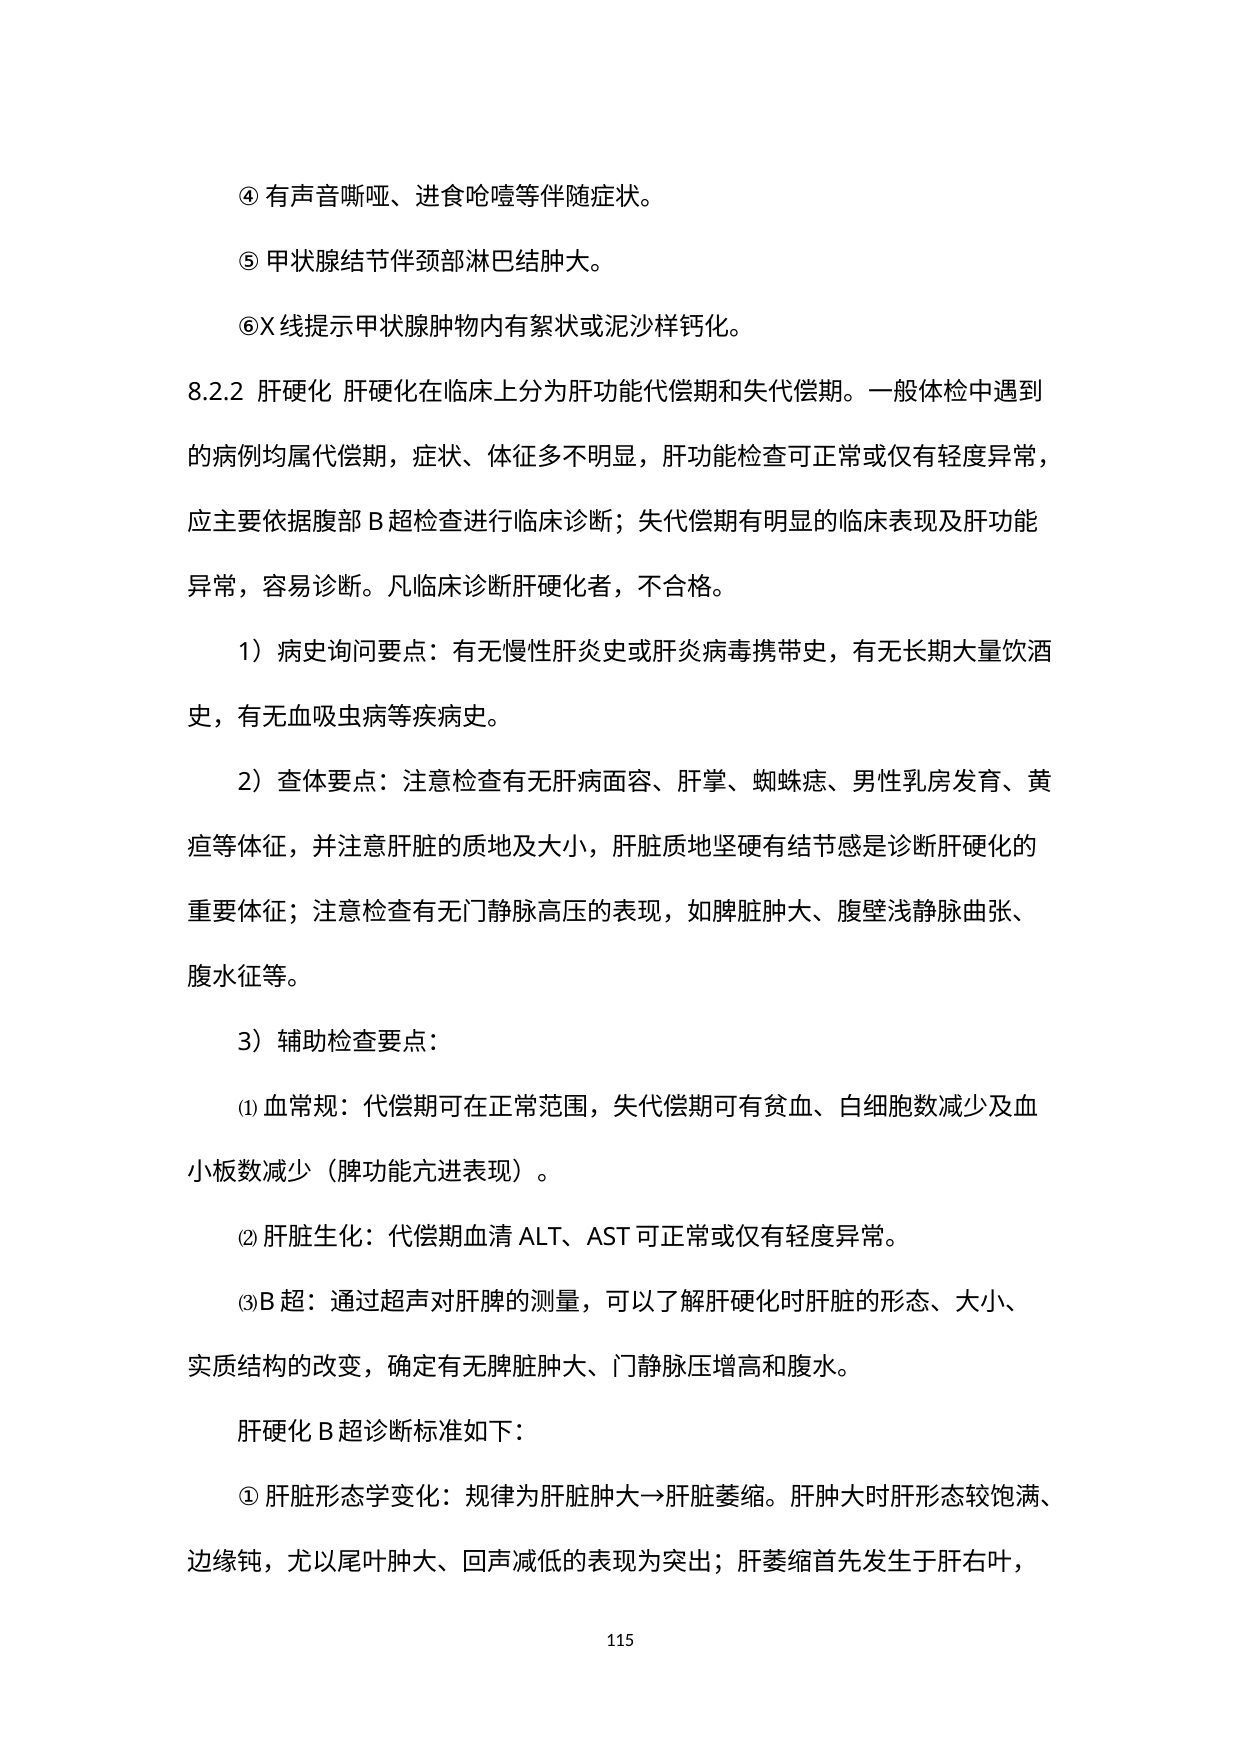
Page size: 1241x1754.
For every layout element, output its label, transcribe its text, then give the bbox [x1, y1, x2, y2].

text 3）辅助检查要点： [187, 1007, 1053, 1072]
text 8.2.2 肝硬化 肝硬化在临床上分为肝功能代偿期和失代偿期。一般体检中遇到的病例均属代偿期，症状、体征多不明显，肝功能检查可正常或仅有轻度异常，应主要依据腹部B超检查进行临床诊断；失代偿期有明显的临床表现及肝功能异常，容易诊断。凡临床诊断肝硬化者，不合格。 [187, 357, 1053, 617]
text 2）查体要点：注意检查有无肝病面容、肝掌、蜘蛛痣、男性乳房发育、黄疸等体征，并注意肝脏的质地及大小，肝脏质地坚硬有结节感是诊断肝硬化的重要体征；注意检查有无门静脉高压的表现，如脾脏肿大、腹壁浅静脉曲张、腹水征等。 [187, 747, 1053, 1007]
text ④有声音嘶哑、进食呛噎等伴随症状。 [187, 162, 1053, 227]
text ⑵肝脏生化：代偿期血清ALT、AST可正常或仅有轻度异常。 [187, 1202, 1053, 1267]
text ⑤甲状腺结节伴颈部淋巴结肿大。 [187, 227, 1053, 292]
text ⑴血常规：代偿期可在正常范围，失代偿期可有贫血、白细胞数减少及血小板数减少（脾功能亢进表现）。 [187, 1072, 1053, 1202]
text 肝硬化B超诊断标准如下： [187, 1397, 1053, 1462]
text 1）病史询问要点：有无慢性肝炎史或肝炎病毒携带史，有无长期大量饮酒史，有无血吸虫病等疾病史。 [187, 617, 1053, 747]
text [187, 1462, 1053, 1592]
text ⑥X线提示甲状腺肿物内有絮状或泥沙样钙化。 [187, 292, 1053, 357]
text ⑶B超：通过超声对肝脾的测量，可以了解肝硬化时肝脏的形态、大小、实质结构的改变，确定有无脾脏肿大、门静脉压增高和腹水。 [187, 1267, 1053, 1397]
